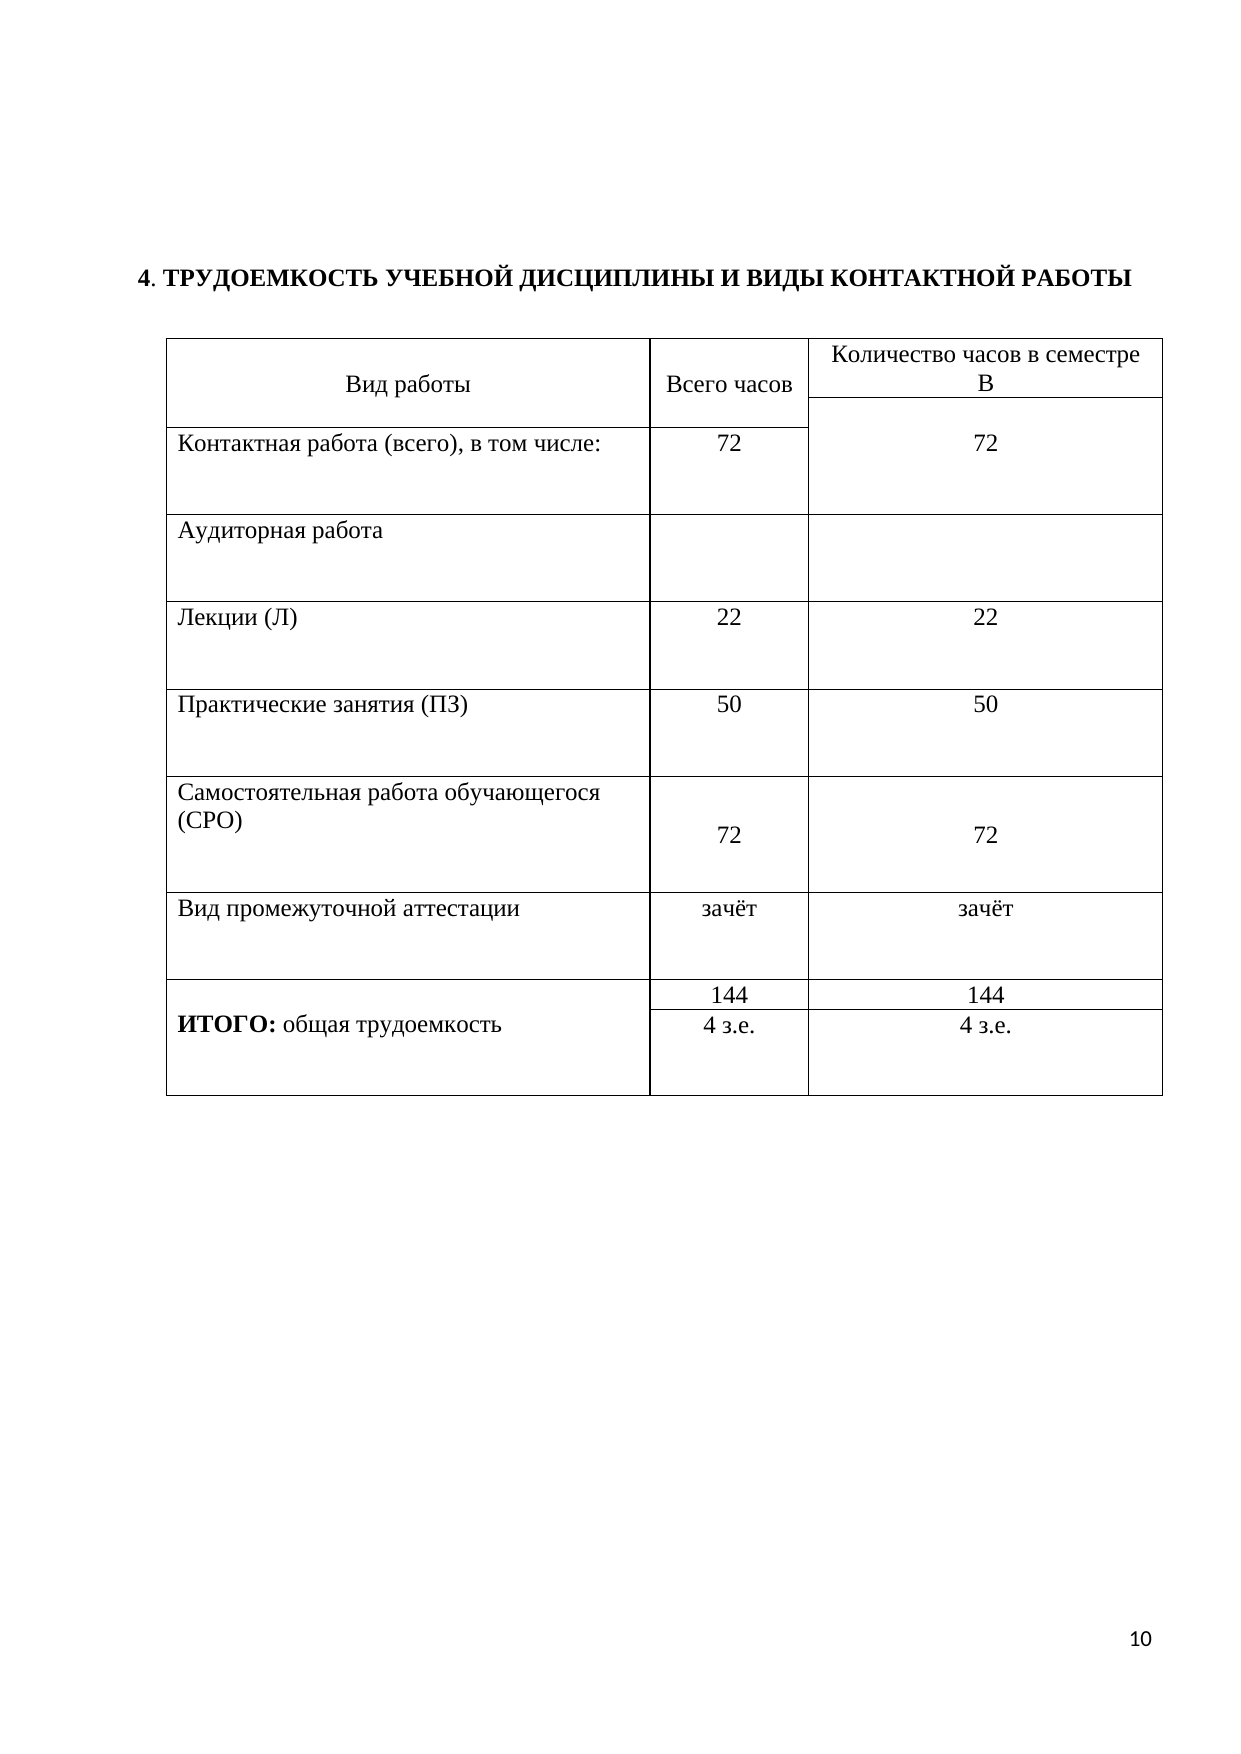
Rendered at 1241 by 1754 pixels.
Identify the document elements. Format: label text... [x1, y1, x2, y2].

table_cell 50 [651, 690, 808, 776]
table_cell Самостоятельная работа обучающегося (СРО) [167, 777, 649, 892]
table_cell 50 [809, 690, 1162, 776]
table_cell [651, 515, 808, 601]
table_cell 144 [651, 980, 808, 1009]
table_cell Аудиторная работа [167, 515, 649, 601]
table_cell 72 [651, 777, 808, 892]
table_cell 22 [809, 602, 1162, 688]
table_header Вид работы [167, 339, 649, 427]
table_cell 4 з.е. [651, 1010, 808, 1095]
table_cell 72 [809, 427, 1162, 514]
table_cell 22 [651, 602, 808, 688]
table_cell [809, 515, 1162, 601]
table_cell ИТОГО: общая трудоемкость [167, 980, 649, 1095]
table_cell 4 з.е. [809, 1010, 1162, 1095]
table_cell Контактная работа (всего), в том числе: [167, 428, 649, 514]
table_cell 72 [809, 777, 1162, 892]
table_header Количество часов в семестре В [809, 339, 1162, 397]
table_cell Практические занятия (ПЗ) [167, 690, 649, 776]
table_cell Вид промежуточной аттестации [167, 893, 649, 979]
table_cell 144 [809, 980, 1162, 1009]
table_cell [809, 398, 1162, 427]
table_header Всего часов [651, 339, 808, 427]
text 4. ТРУДОЕМКОСТЬ УЧЕБНОЙ ДИСЦИПЛИНЫ И ВИДЫ КОНТАКТНОЙ РАБОТЫ [118, 252, 1152, 295]
table_cell зачёт [809, 893, 1162, 979]
table_cell зачёт [651, 893, 808, 979]
table_cell 72 [651, 428, 808, 514]
table_cell Лекции (Л) [167, 602, 649, 688]
